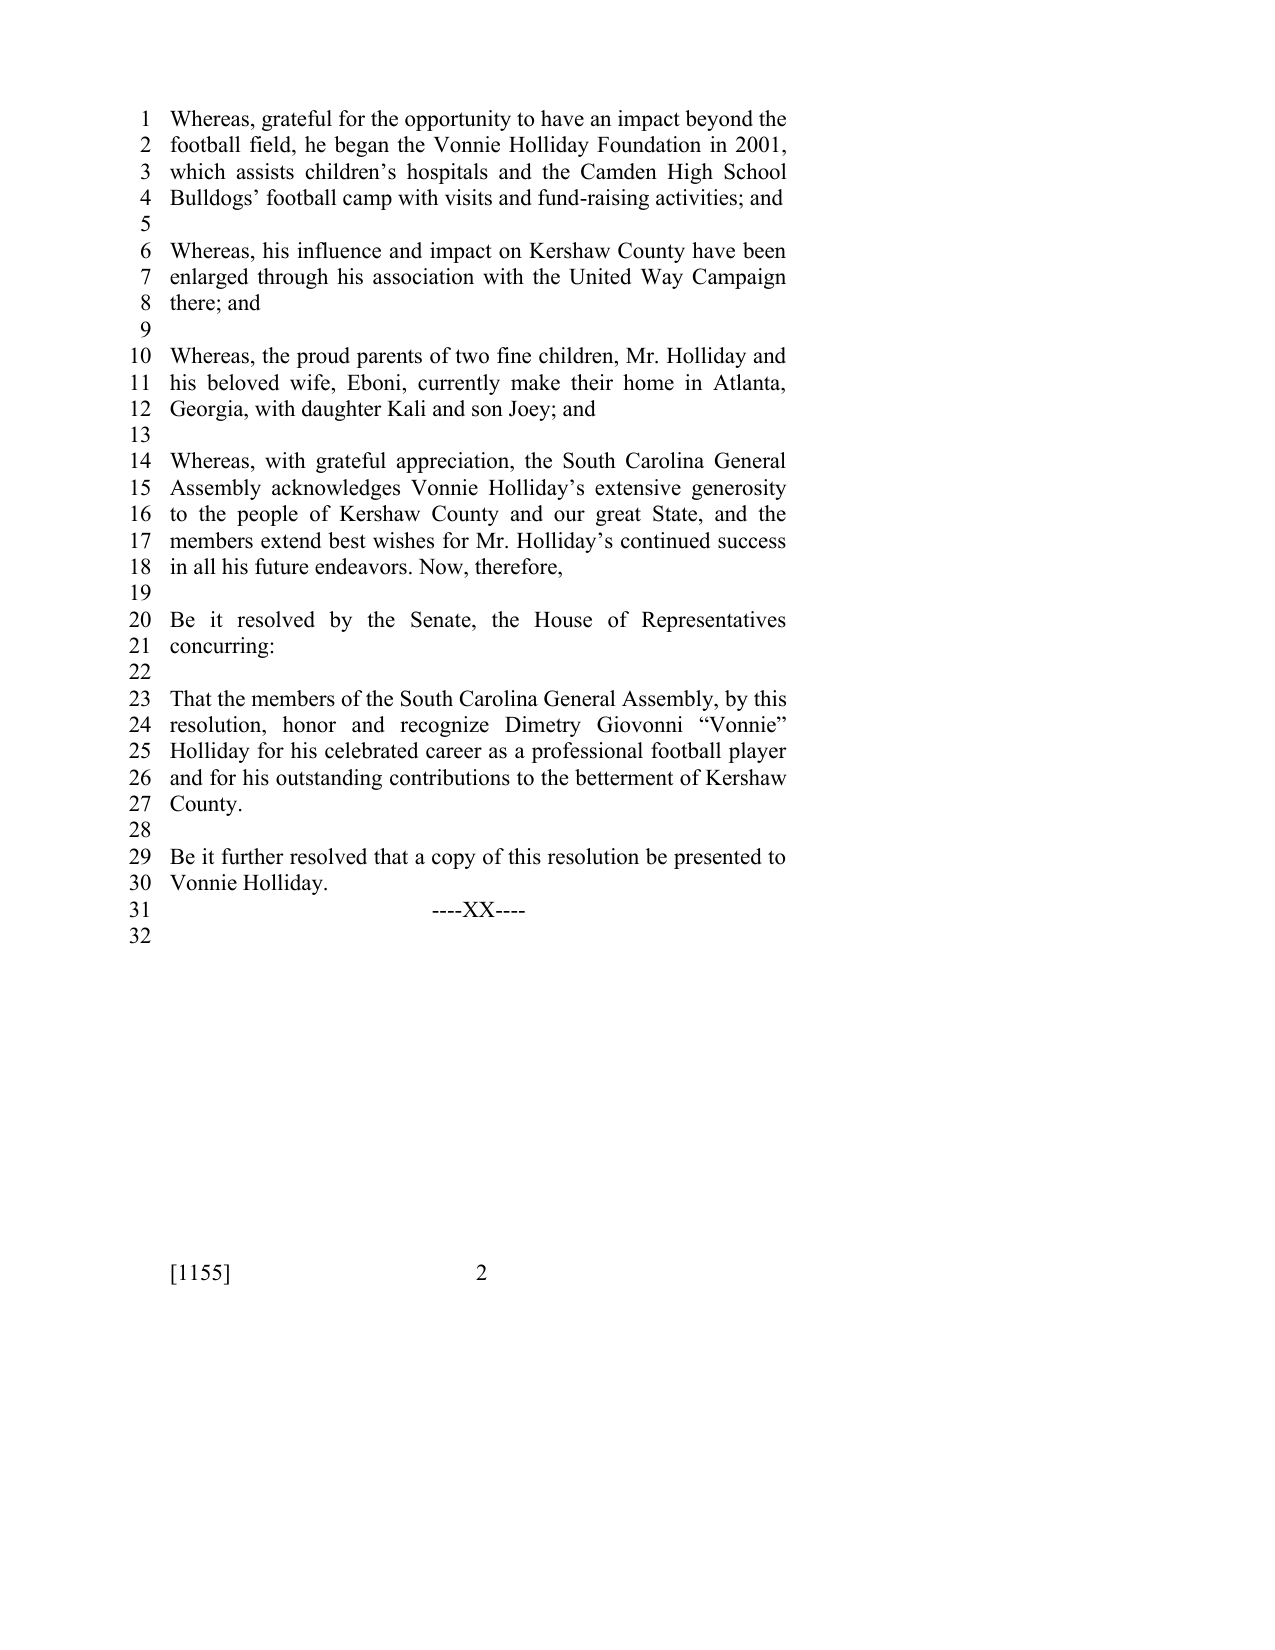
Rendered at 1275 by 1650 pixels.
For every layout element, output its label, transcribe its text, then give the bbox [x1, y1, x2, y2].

text ----XX---- [169, 896, 787, 922]
text Whereas, with grateful appreciation, the South Carolina General Assembly acknowledges Vonnie Holliday’s extensive generosity to the people of Kershaw County and our great State, and the members extend best wishes for Mr. Holliday’s continued success in all his future endeavors. Now, therefore, [169, 448, 787, 579]
text Whereas, the proud parents of two fine children, Mr. Holliday and his beloved wife, Eboni, currently make their home in Atlanta, Georgia, with daughter Kali and son Joey; and [169, 342, 787, 421]
text Be it further resolved that a copy of this resolution be presented to Vonnie Holliday. [169, 843, 787, 896]
text Be it resolved by the Senate, the House of Representatives concurring: [169, 606, 787, 658]
text Whereas, grateful for the opportunity to have an impact beyond the football field, he began the Vonnie Holliday Foundation in 2001, which assists children’s hospitals and the Camden High School Bulldogs’ football camp with visits and fund-raising activities; and [169, 105, 787, 210]
text That the members of the South Carolina General Assembly, by this resolution, honor and recognize Dimetry Giovonni “Vonnie” Holliday for his celebrated career as a professional football player and for his outstanding contributions to the betterment of Kershaw County. [169, 685, 787, 817]
text Whereas, his influence and impact on Kershaw County have been enlarged through his association with the United Way Campaign there; and [169, 237, 787, 316]
